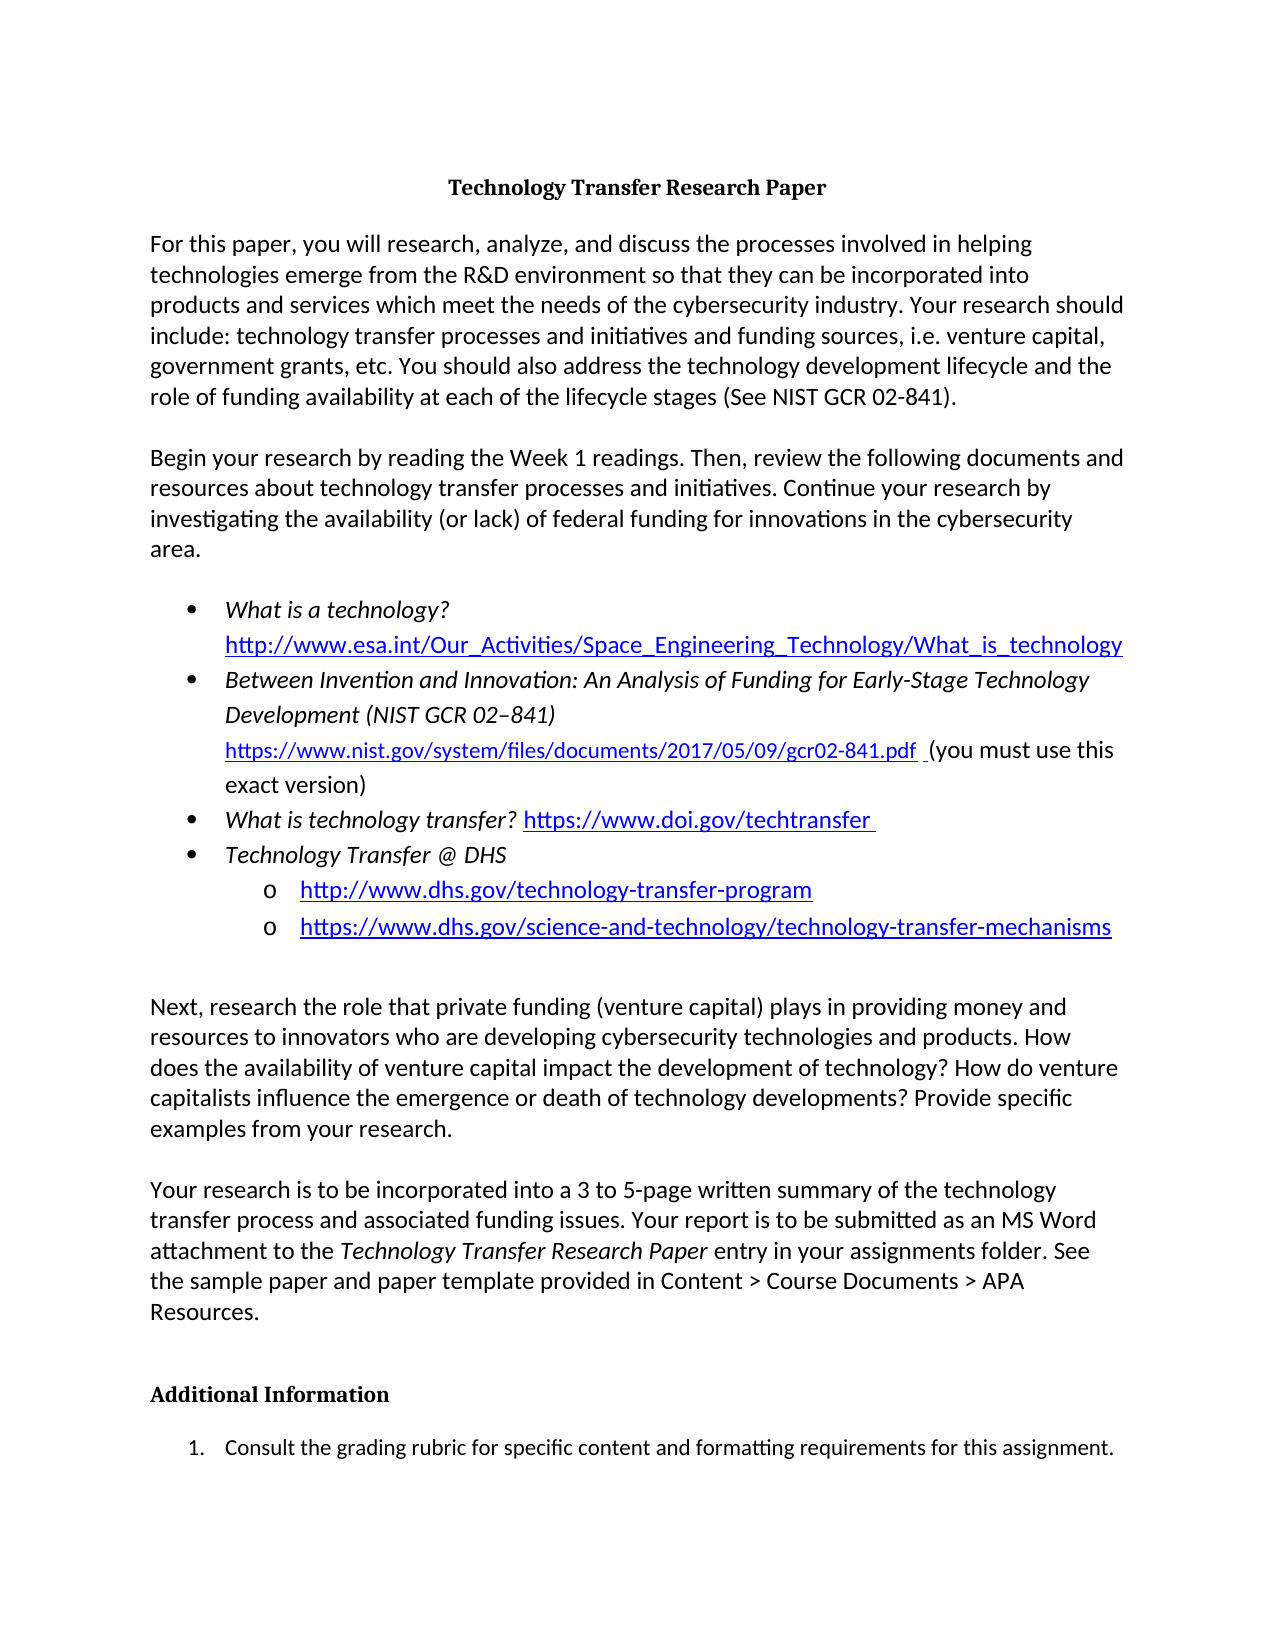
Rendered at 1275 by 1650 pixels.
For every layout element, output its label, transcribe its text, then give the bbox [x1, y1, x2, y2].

list http://www.dhs.gov/technology-transfer-program [262, 875, 1125, 906]
text Your research is to be incorporated into a 3 to 5-page written summary of the technology transfer process and associated funding issues. Your report is to be submitted as an MS Word attachment to the Technology Transfer Research Paper entry in your assignments folder. See the sample paper and paper template provided in Content > Course Documents > APA Resources. [150, 1174, 1125, 1326]
list Technology Transfer @ DHS [187, 840, 1125, 870]
subtitle Technology Transfer Research Paper [150, 175, 1125, 201]
text For this paper, you will research, analyze, and discuss the processes involved in helping technologies emerge from the R&D environment so that they can be incorporated into products and services which meet the needs of the cybersecurity industry. Your research should include: technology transfer processes and initiatives and funding sources, i.e. venture capital, government grants, etc. You should also address the technology development lifecycle and the role of funding availability at each of the lifecycle stages (See NIST GCR 02-841). [150, 228, 1125, 412]
text Next, research the role that private funding (venture capital) plays in providing money and resources to innovators who are developing cybersecurity technologies and products. How does the availability of venture capital impact the development of technology? How do venture capitalists influence the emergence or death of technology developments? Provide specific examples from your research. [150, 991, 1125, 1143]
list What is a technology? http://www.esa.int/Our_Activities/Space_Engineering_Technology/What_is_technology [187, 595, 1125, 660]
text Begin your research by reading the Week 1 readings. Then, review the following documents and resources about technology transfer processes and initiatives. Continue your research by investigating the availability (or lack) of federal funding for innovations in the cybersecurity area. [150, 442, 1125, 564]
list https://www.dhs.gov/science-and-technology/technology-transfer-mechanisms [262, 911, 1125, 943]
list Consult the grading rubric for specific content and formatting requirements for this assignment. [187, 1433, 1125, 1461]
list What is technology transfer? https://www.doi.gov/techtransfer [187, 805, 1125, 835]
list Between Invention and Innovation: An Analysis of Funding for Early-Stage Technology Development (NIST GCR 02–841) https://www.nist.gov/system/files/documents/2017/05/09/gcr02-841.pdf (you must use this exact version) [187, 665, 1125, 800]
subtitle Additional Information [150, 1382, 1125, 1408]
